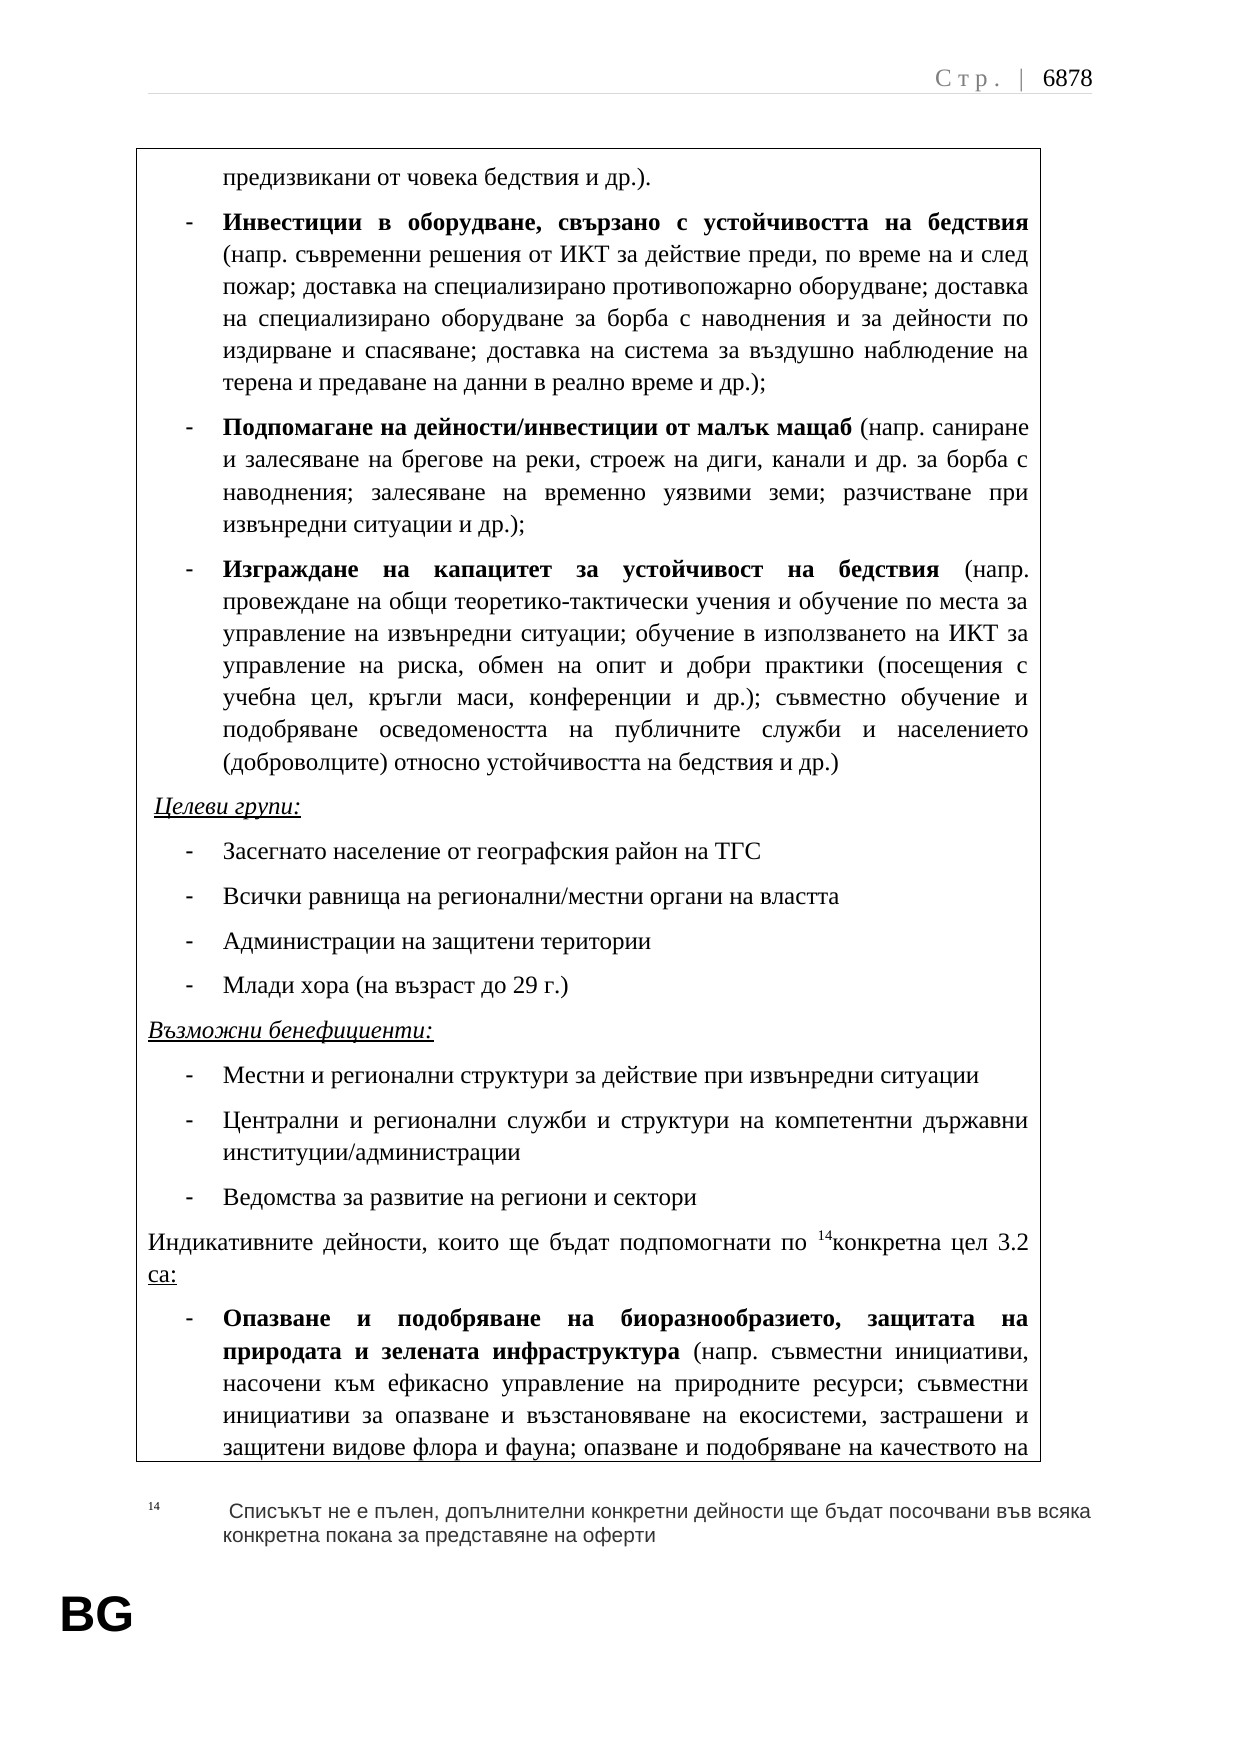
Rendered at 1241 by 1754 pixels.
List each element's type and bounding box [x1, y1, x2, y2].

table_cell [137, 149, 1040, 1461]
